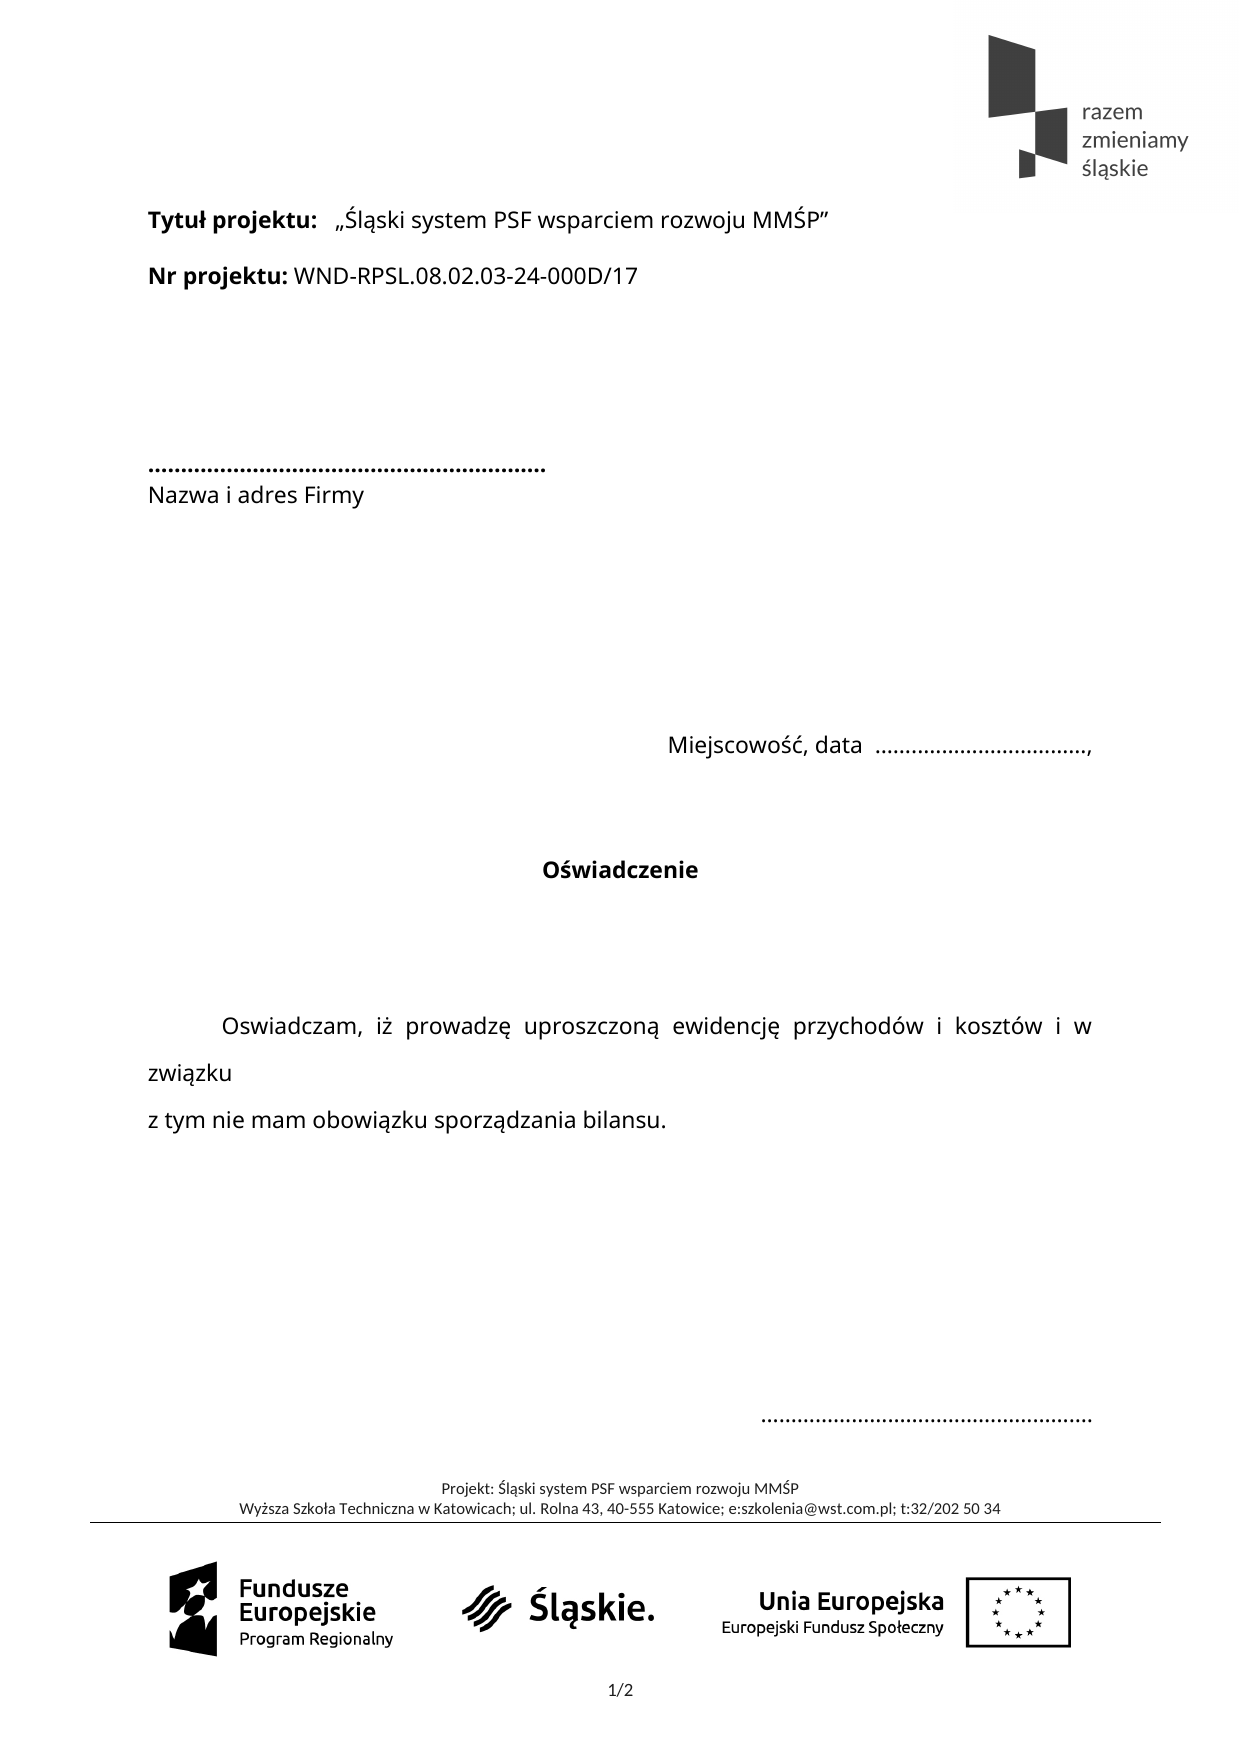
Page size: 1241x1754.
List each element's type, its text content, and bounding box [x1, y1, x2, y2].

text ……………………………………………………. [148, 448, 1093, 479]
text Oswiadczam, iż prowadzę uproszczoną ewidencję przychodów i kosztów i w związku z tym nie mam obowiązku sporządzania bilansu. [148, 1010, 1093, 1135]
text Tytuł projektu: „Śląski system PSF wsparciem rozwoju MMŚP” [148, 204, 1093, 235]
text Miejscowość, data ……..………………………, [148, 729, 1093, 760]
picture [147, 1539, 1093, 1678]
text Oświadczenie [148, 854, 1093, 885]
text Nazwa i adres Firmy [148, 479, 1093, 510]
text Nr projektu: WND-RPSL.08.02.03-24-000D/17 [148, 260, 1093, 291]
text ………………………………………………. [148, 1369, 1093, 1429]
picture [953, 0, 1240, 213]
